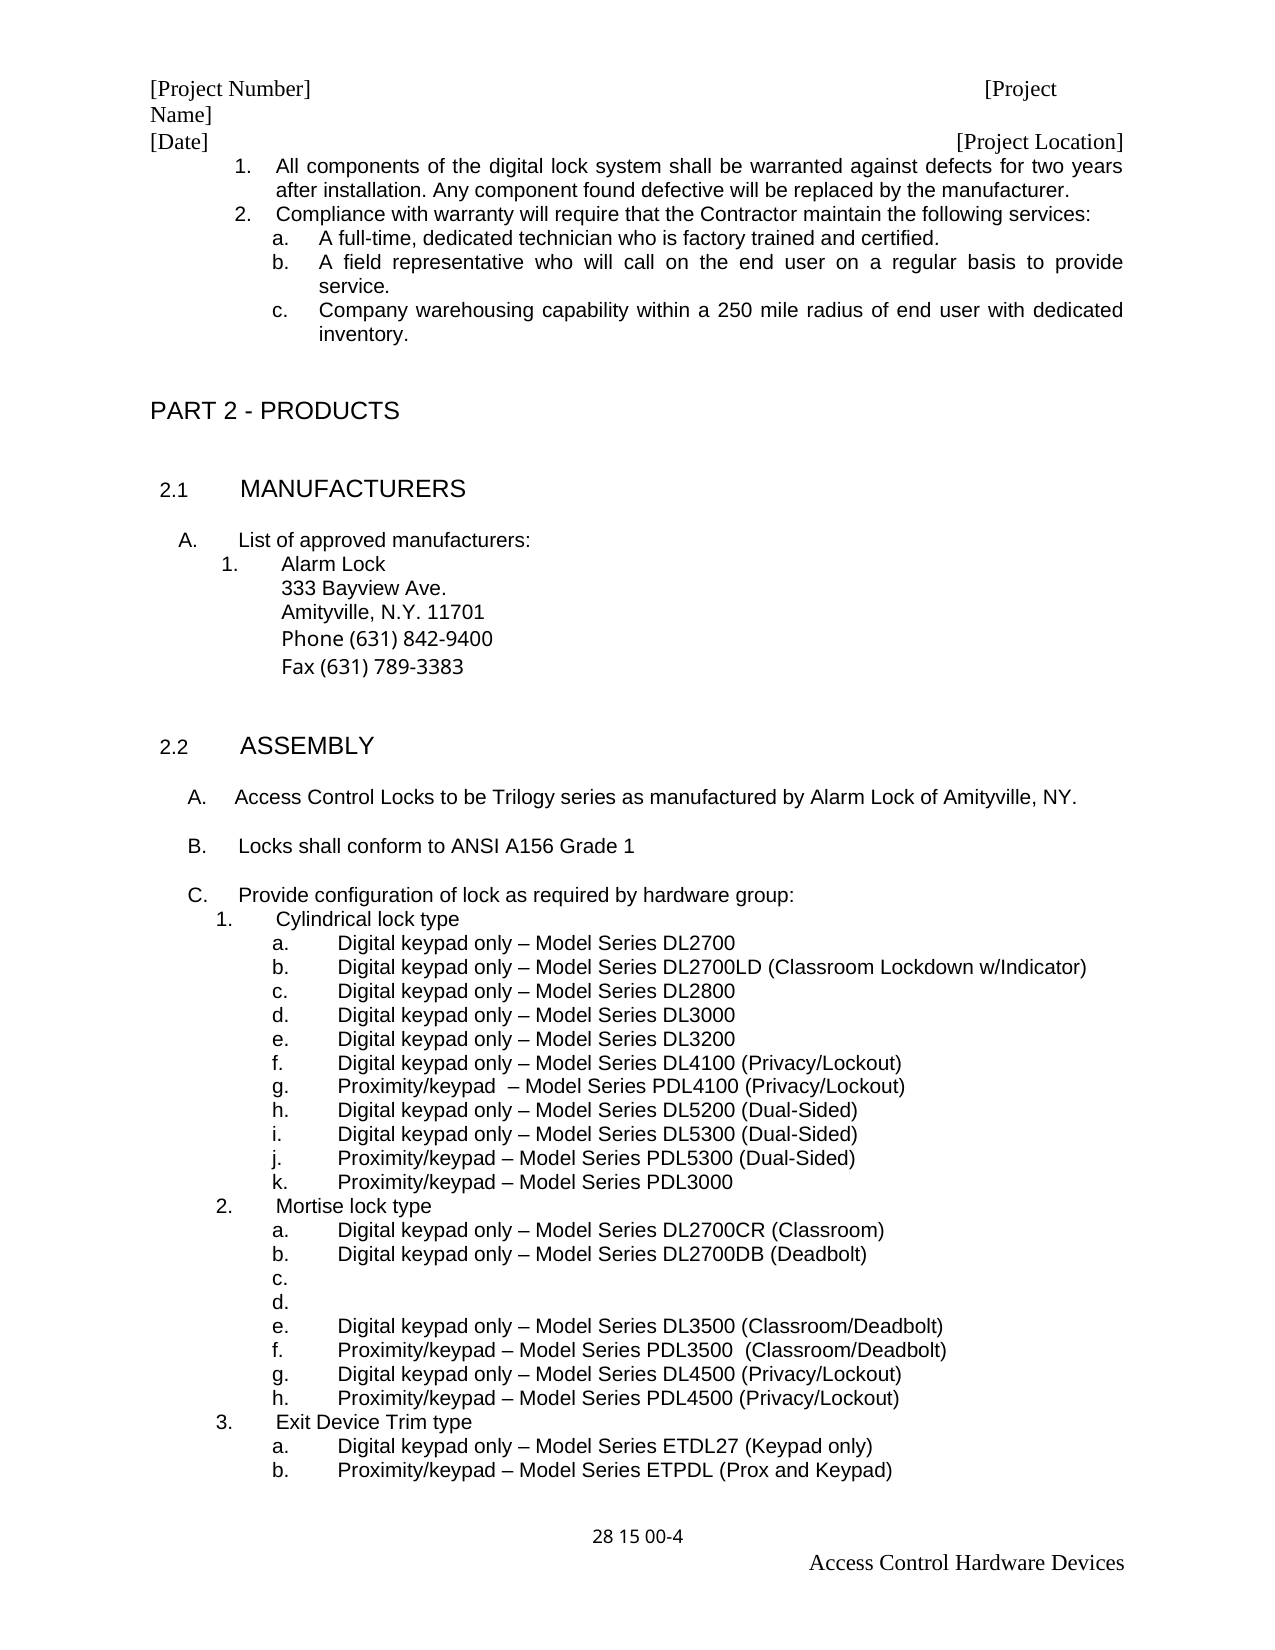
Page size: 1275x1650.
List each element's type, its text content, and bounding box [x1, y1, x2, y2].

text A full-time, dedicated technician who is factory trained and certified. [272, 226, 1125, 250]
text Compliance with warranty will require that the Contractor maintain the following services: [234, 202, 1125, 226]
text ASSEMBLY [159, 731, 1125, 760]
text Alarm Lock [221, 552, 1125, 576]
text Digital keypad only – Model Series DL2700LD (Classroom Lockdown w/Indicator) [272, 954, 1125, 978]
text Proximity/keypad – Model Series PDL3000 [272, 1170, 1125, 1194]
text Digital keypad only – Model Series DL5200 (Dual-Sided) [272, 1098, 1125, 1122]
text Digital keypad only – Model Series DL4100 (Privacy/Lockout) [272, 1050, 1125, 1074]
text Fax (631) 789-3383 [281, 652, 1125, 681]
text Proximity/keypad – Model Series PDL5300 (Dual-Sided) [272, 1146, 1125, 1170]
text Locks shall conform to ANSI A156 Grade 1 [187, 834, 1125, 858]
text All components of the digital lock system shall be warranted against defects for two years after installation. Any component found defective will be replaced by the manufacturer. [234, 154, 1125, 202]
text PRODUCTS [150, 396, 1125, 424]
text Proximity/keypad – Model Series PDL4100 (Privacy/Lockout) [272, 1074, 1125, 1098]
text Digital keypad only – Model Series DL2800 [272, 978, 1125, 1002]
text A field representative who will call on the end user on a regular basis to provide service. [272, 250, 1125, 298]
text Company warehousing capability within a 250 mile radius of end user with dedicated inventory. [272, 298, 1125, 346]
list List of approved manufacturers: [178, 528, 1125, 552]
text Exit Device Trim type [216, 1410, 1125, 1434]
text Phone (631) 842-9400 [281, 624, 1125, 652]
text Digital keypad only – Model Series ETDL27 (Keypad only) [272, 1434, 1125, 1458]
text Digital keypad only – Model Series DL3200 [272, 1026, 1125, 1050]
text MANUFACTURERS [159, 474, 1125, 503]
text Cylindrical lock type [216, 907, 1125, 931]
text Digital keypad only – Model Series DL2700DB (Deadbolt) [272, 1242, 1125, 1266]
text Proximity/keypad – Model Series PDL4500 (Privacy/Lockout) [272, 1386, 1125, 1410]
text Digital keypad only – Model Series DL3000 [272, 1002, 1125, 1026]
text Proximity/keypad – Model Series PDL3500 (Classroom/Deadbolt) [272, 1338, 1125, 1362]
text Proximity/keypad – Model Series ETPDL (Prox and Keypad) [272, 1458, 1125, 1482]
text Digital keypad only – Model Series DL2700CR (Classroom) [272, 1218, 1125, 1242]
text Digital keypad only – Model Series DL5300 (Dual-Sided) [272, 1122, 1125, 1146]
list Access Control Locks to be Trilogy series as manufactured by Alarm Lock of Amityville, NY. [187, 785, 1125, 809]
text Digital keypad only – Model Series DL3500 (Classroom/Deadbolt) [272, 1314, 1125, 1338]
text Mortise lock type [216, 1194, 1125, 1218]
text Digital keypad only – Model Series DL2700 [272, 931, 1125, 954]
list 333 Bayview Ave. [281, 576, 1125, 600]
text Digital keypad only – Model Series DL4500 (Privacy/Lockout) [272, 1362, 1125, 1386]
list Amityville, N.Y. 11701 [281, 600, 1125, 624]
text Provide configuration of lock as required by hardware group: [187, 883, 1125, 907]
